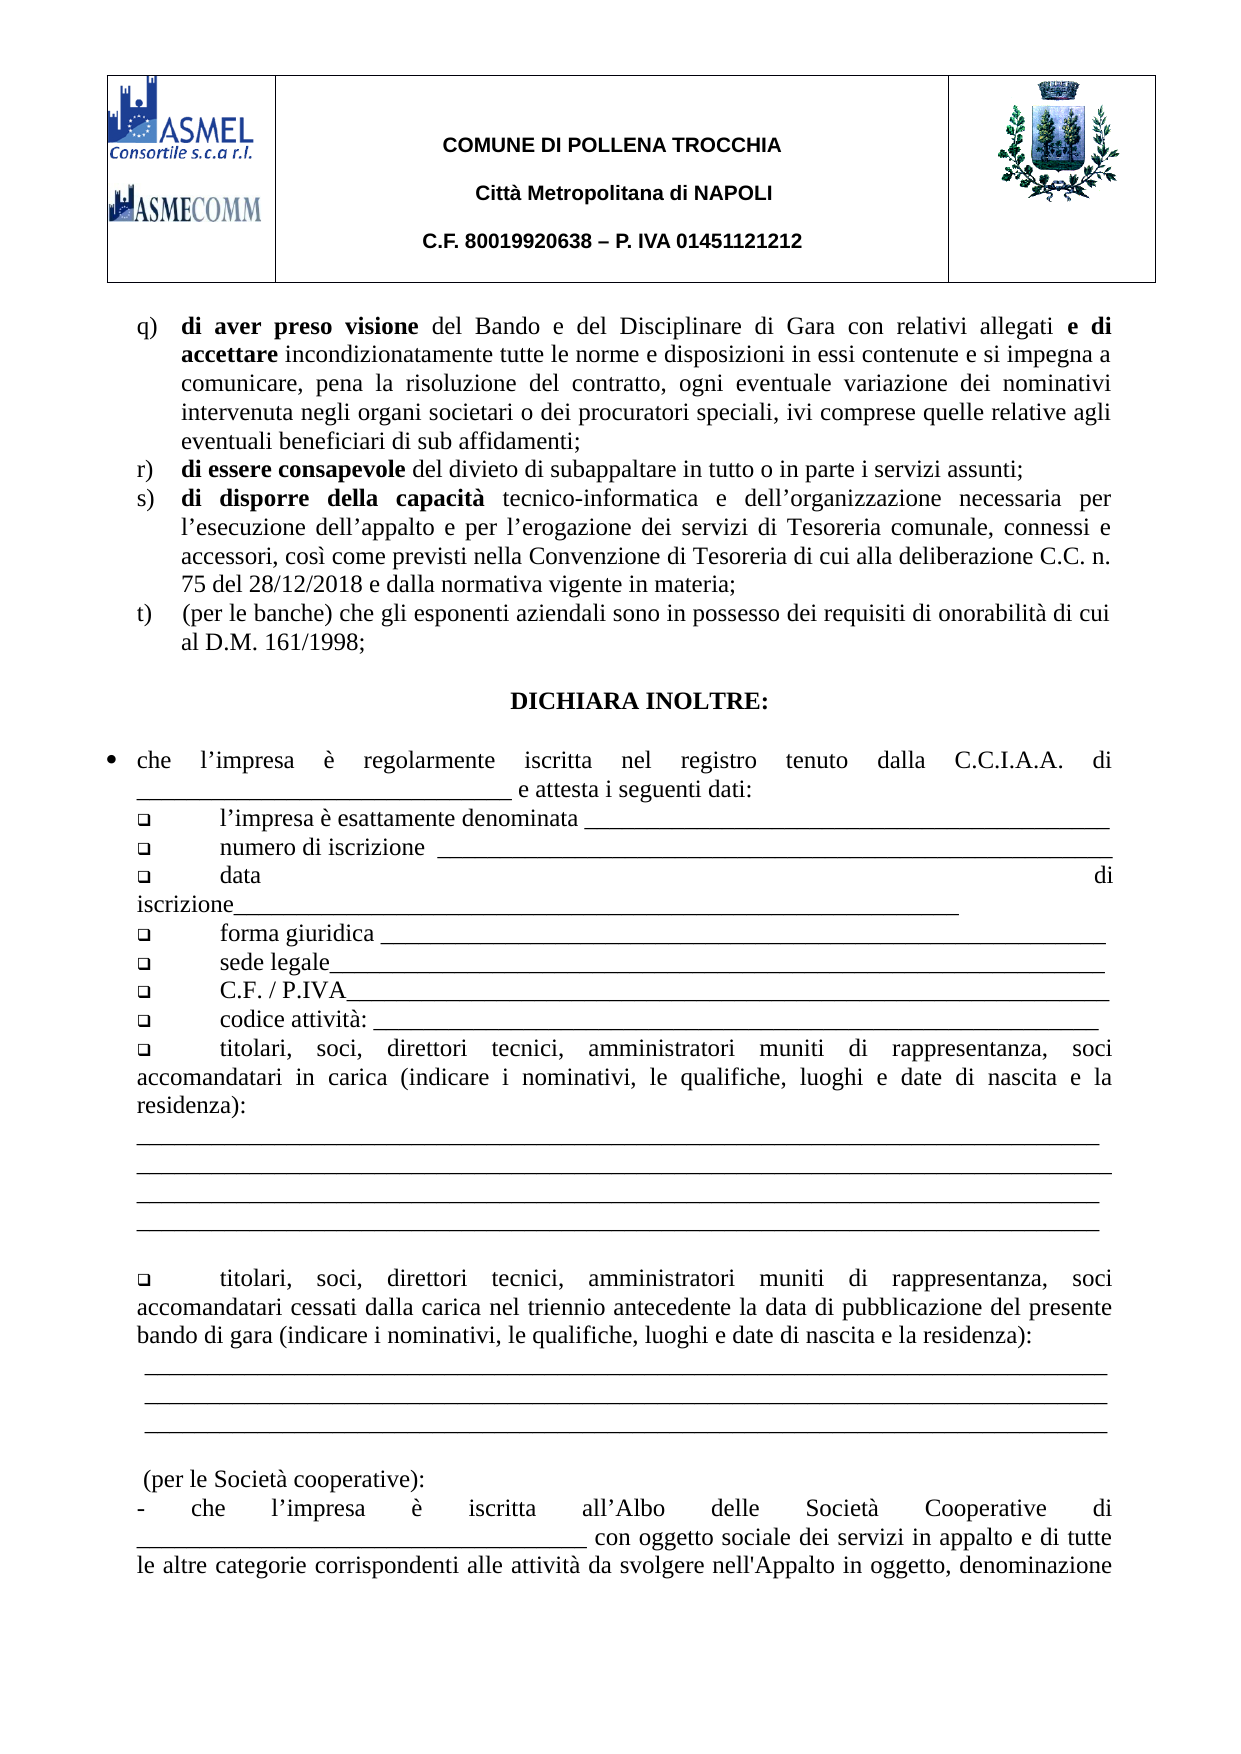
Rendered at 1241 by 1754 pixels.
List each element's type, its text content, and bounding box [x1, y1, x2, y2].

list di disporre della capacità tecnico-informatica e dell’organizzazione necessaria per l’esecuzione dell’appalto e per l’erogazione dei servizi di Tesoreria comunale, connessi e accessori, così come previsti nella Convenzione di Tesoreria di cui alla deliberazione C.C. n. 75 del 28/12/2018 e dalla normativa vigente in materia; [137, 483, 1112, 598]
text (per le Società cooperative): [137, 1464, 1113, 1493]
list titolari, soci, direttori tecnici, amministratori muniti di rappresentanza, soci accomandatari in carica (indicare i nominativi, le qualifiche, luoghi e date di nascita e la residenza): [137, 1033, 1113, 1119]
list l’impresa è esattamente denominata __________________________________________ [137, 803, 1113, 832]
list che l’impresa è regolarmente iscritta nel registro tenuto dalla C.C.I.A.A. di ______________________________ e attesta i seguenti dati: [107, 746, 1113, 803]
list sede legale______________________________________________________________ [137, 947, 1113, 976]
text ______________________________________________________________________________ [137, 1148, 1113, 1177]
list _____________________________________________________________________________ [144, 1349, 1113, 1378]
list C.F. / P.IVA_____________________________________________________________ [137, 976, 1113, 1004]
text DICHIARA INOLTRE: [107, 686, 1172, 715]
list numero di iscrizione ______________________________________________________ [137, 832, 1113, 861]
list (per le banche) che gli esponenti aziendali sono in possesso dei requisiti di onorabilità di cui al D.M. 161/1998; [137, 598, 1112, 656]
list data di iscrizione__________________________________________________________ [137, 861, 1113, 918]
list _____________________________________________________________________________ [144, 1407, 1113, 1436]
text _____________________________________________________________________________ [137, 1177, 1113, 1206]
text _____________________________________________________________________________ [137, 1119, 1113, 1148]
list forma giuridica __________________________________________________________ [137, 918, 1113, 947]
picture [108, 76, 254, 159]
picture [108, 183, 262, 222]
list di aver preso visione del Bando e del Disciplinare di Gara con relativi allegati e di accettare incondizionatamente tutte le norme e disposizioni in essi contenute e si impegna a comunicare, pena la risoluzione del contratto, ogni eventuale variazione dei nominativi intervenuta negli organi societari o dei procuratori speciali, ivi comprese quelle relative agli eventuali beneficiari di sub affidamenti; [137, 311, 1112, 454]
list codice attività: __________________________________________________________ [137, 1004, 1113, 1033]
list titolari, soci, direttori tecnici, amministratori muniti di rappresentanza, soci accomandatari cessati dalla carica nel triennio antecedente la data di pubblicazione del presente bando di gara (indicare i nominativi, le qualifiche, luoghi e date di nascita e la residenza): [137, 1263, 1113, 1349]
list _____________________________________________________________________________ [144, 1378, 1113, 1407]
text _____________________________________________________________________________ [137, 1206, 1113, 1234]
list di essere consapevole del divieto di subappaltare in tutto o in parte i servizi assunti; [137, 454, 1112, 483]
